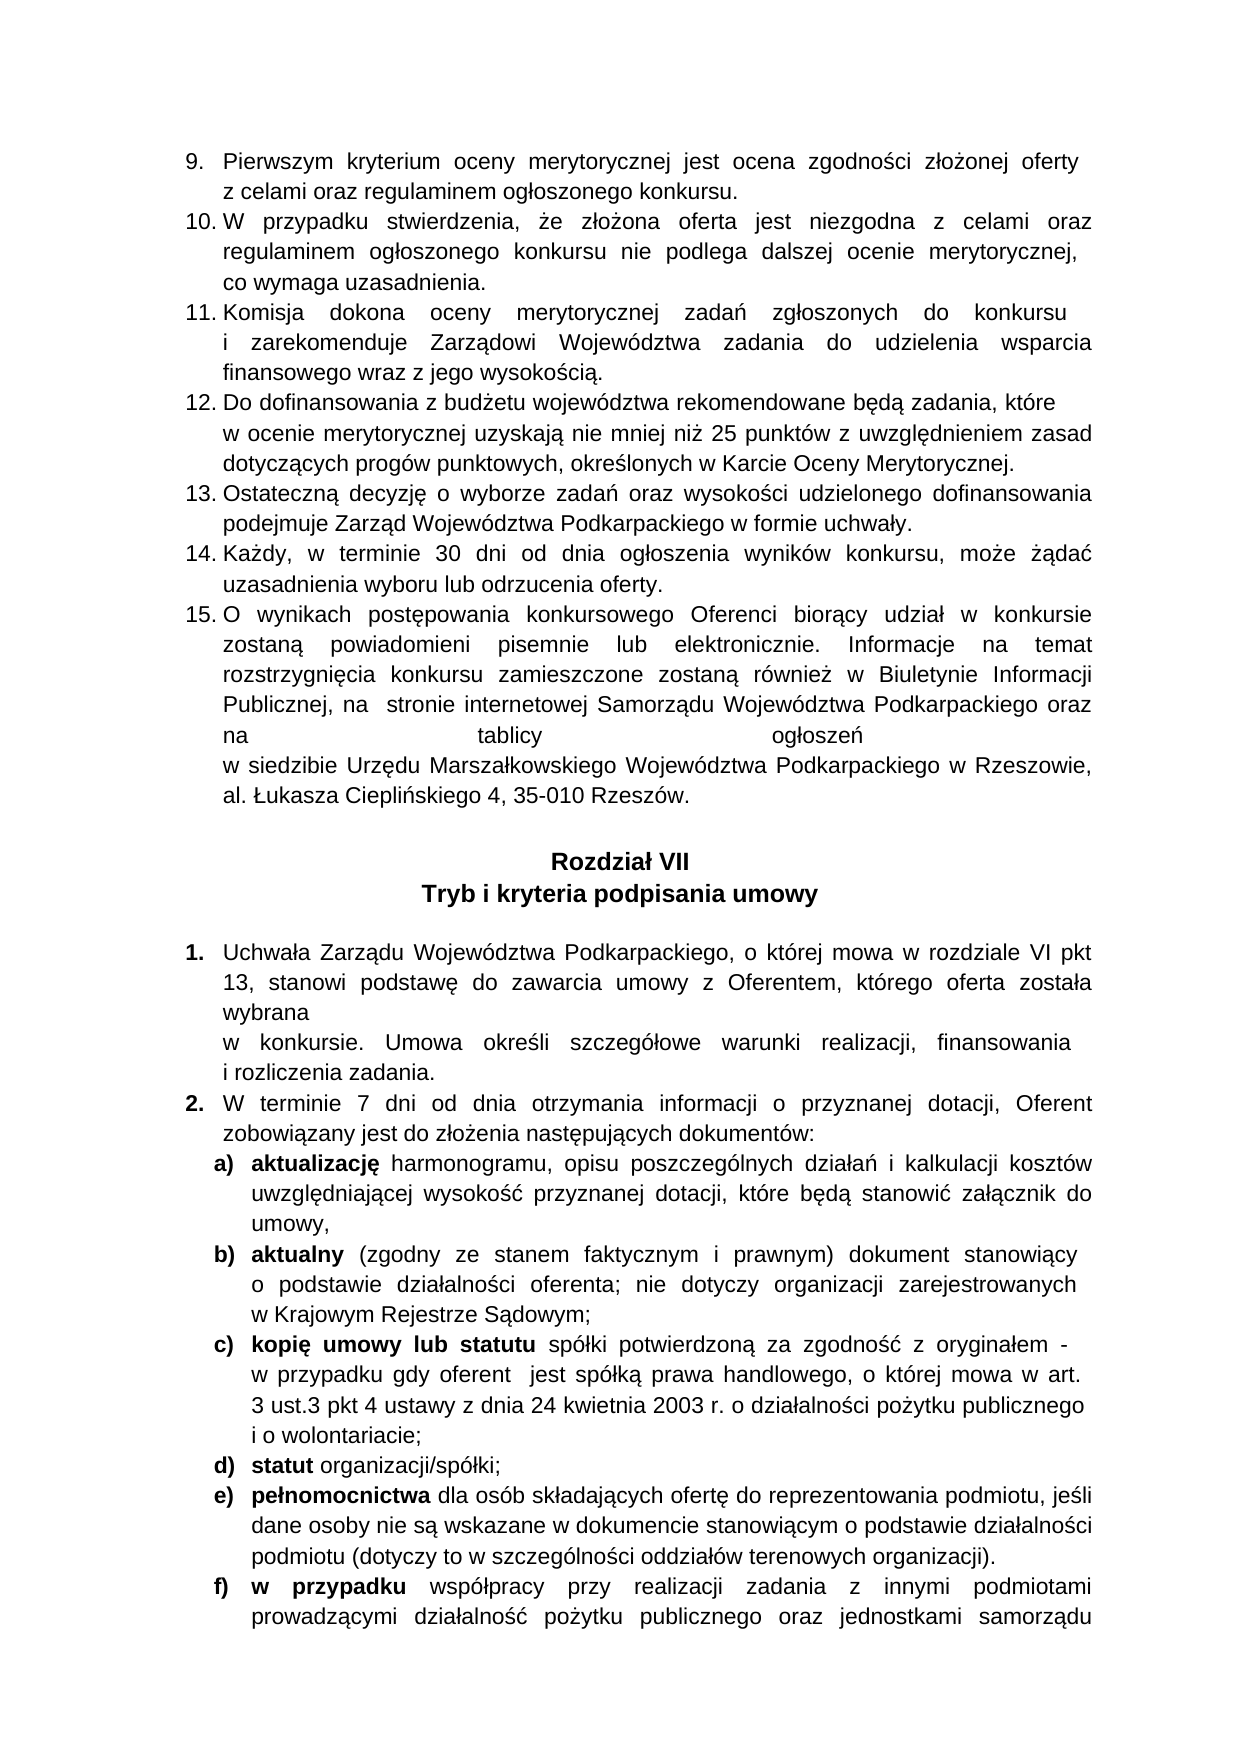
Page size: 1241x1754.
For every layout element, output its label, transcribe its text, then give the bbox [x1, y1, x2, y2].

list O wynikach postępowania konkursowego Oferenci biorący udział w konkursie zostaną powiadomieni pisemnie lub elektronicznie. Informacje na temat rozstrzygnięcia konkursu zamieszczone zostaną również w Biuletynie Informacji Publicznej, na stronie internetowej Samorządu Województwa Podkarpackiego oraz na tablicy ogłoszeń w siedzibie Urzędu Marszałkowskiego Województwa Podkarpackiego w Rzeszowie, al. Łukasza Cieplińskiego 4, 35-010 Rzeszów. [185, 601, 1093, 808]
subtitle Tryb i kryteria podpisania umowy [148, 879, 1093, 908]
subtitle Rozdział VII [148, 847, 1093, 875]
list Pierwszym kryterium oceny merytorycznej jest ocena zgodności złożonej oferty z celami oraz regulaminem ogłoszonego konkursu. [185, 148, 1093, 204]
list Ostateczną decyzję o wyborze zadań oraz wysokości udzielonego dofinansowania podejmuje Zarząd Województwa Podkarpackiego w formie uchwały. [185, 480, 1093, 536]
list statut organizacji/spółki; [213, 1452, 1093, 1478]
list aktualizację harmonogramu, opisu poszczególnych działań i kalkulacji kosztów uwzględniającej wysokość przyznanej dotacji, które będą stanowić załącznik do umowy, [213, 1150, 1093, 1237]
list W terminie 7 dni od dnia otrzymania informacji o przyznanej dotacji, Oferent zobowiązany jest do złożenia następujących dokumentów: [185, 1089, 1093, 1146]
list pełnomocnictwa dla osób składających ofertę do reprezentowania podmiotu, jeśli dane osoby nie są wskazane w dokumencie stanowiącym o podstawie działalności podmiotu (dotyczy to w szczególności oddziałów terenowych organizacji). [213, 1482, 1093, 1569]
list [213, 1573, 1093, 1629]
list W przypadku stwierdzenia, że złożona oferta jest niezgodna z celami oraz regulaminem ogłoszonego konkursu nie podlega dalszej ocenie merytorycznej, co wymaga uzasadnienia. [185, 208, 1093, 295]
list aktualny (zgodny ze stanem faktycznym i prawnym) dokument stanowiący o podstawie działalności oferenta; nie dotyczy organizacji zarejestrowanych w Krajowym Rejestrze Sądowym; [213, 1241, 1093, 1327]
list Każdy, w terminie 30 dni od dnia ogłoszenia wyników konkursu, może żądać uzasadnienia wyboru lub odrzucenia oferty. [185, 540, 1093, 597]
list Do dofinansowania z budżetu województwa rekomendowane będą zadania, które w ocenie merytorycznej uzyskają nie mniej niż 25 punktów z uwzględnieniem zasad dotyczących progów punktowych, określonych w Karcie Oceny Merytorycznej. [185, 389, 1093, 476]
list kopię umowy lub statutu spółki potwierdzoną za zgodność z oryginałem - w przypadku gdy oferent jest spółką prawa handlowego, o której mowa w art. 3 ust.3 pkt 4 ustawy z dnia 24 kwietnia 2003 r. o działalności pożytku publicznego i o wolontariacie; [213, 1331, 1093, 1448]
list Uchwała Zarządu Województwa Podkarpackiego, o której mowa w rozdziale VI pkt 13, stanowi podstawę do zawarcia umowy z Oferentem, którego oferta została wybrana w konkursie. Umowa określi szczegółowe warunki realizacji, finansowania i rozliczenia zadania. [185, 938, 1093, 1086]
list Komisja dokona oceny merytorycznej zadań zgłoszonych do konkursu i zarekomenduje Zarządowi Województwa zadania do udzielenia wsparcia finansowego wraz z jego wysokością. [185, 299, 1093, 385]
